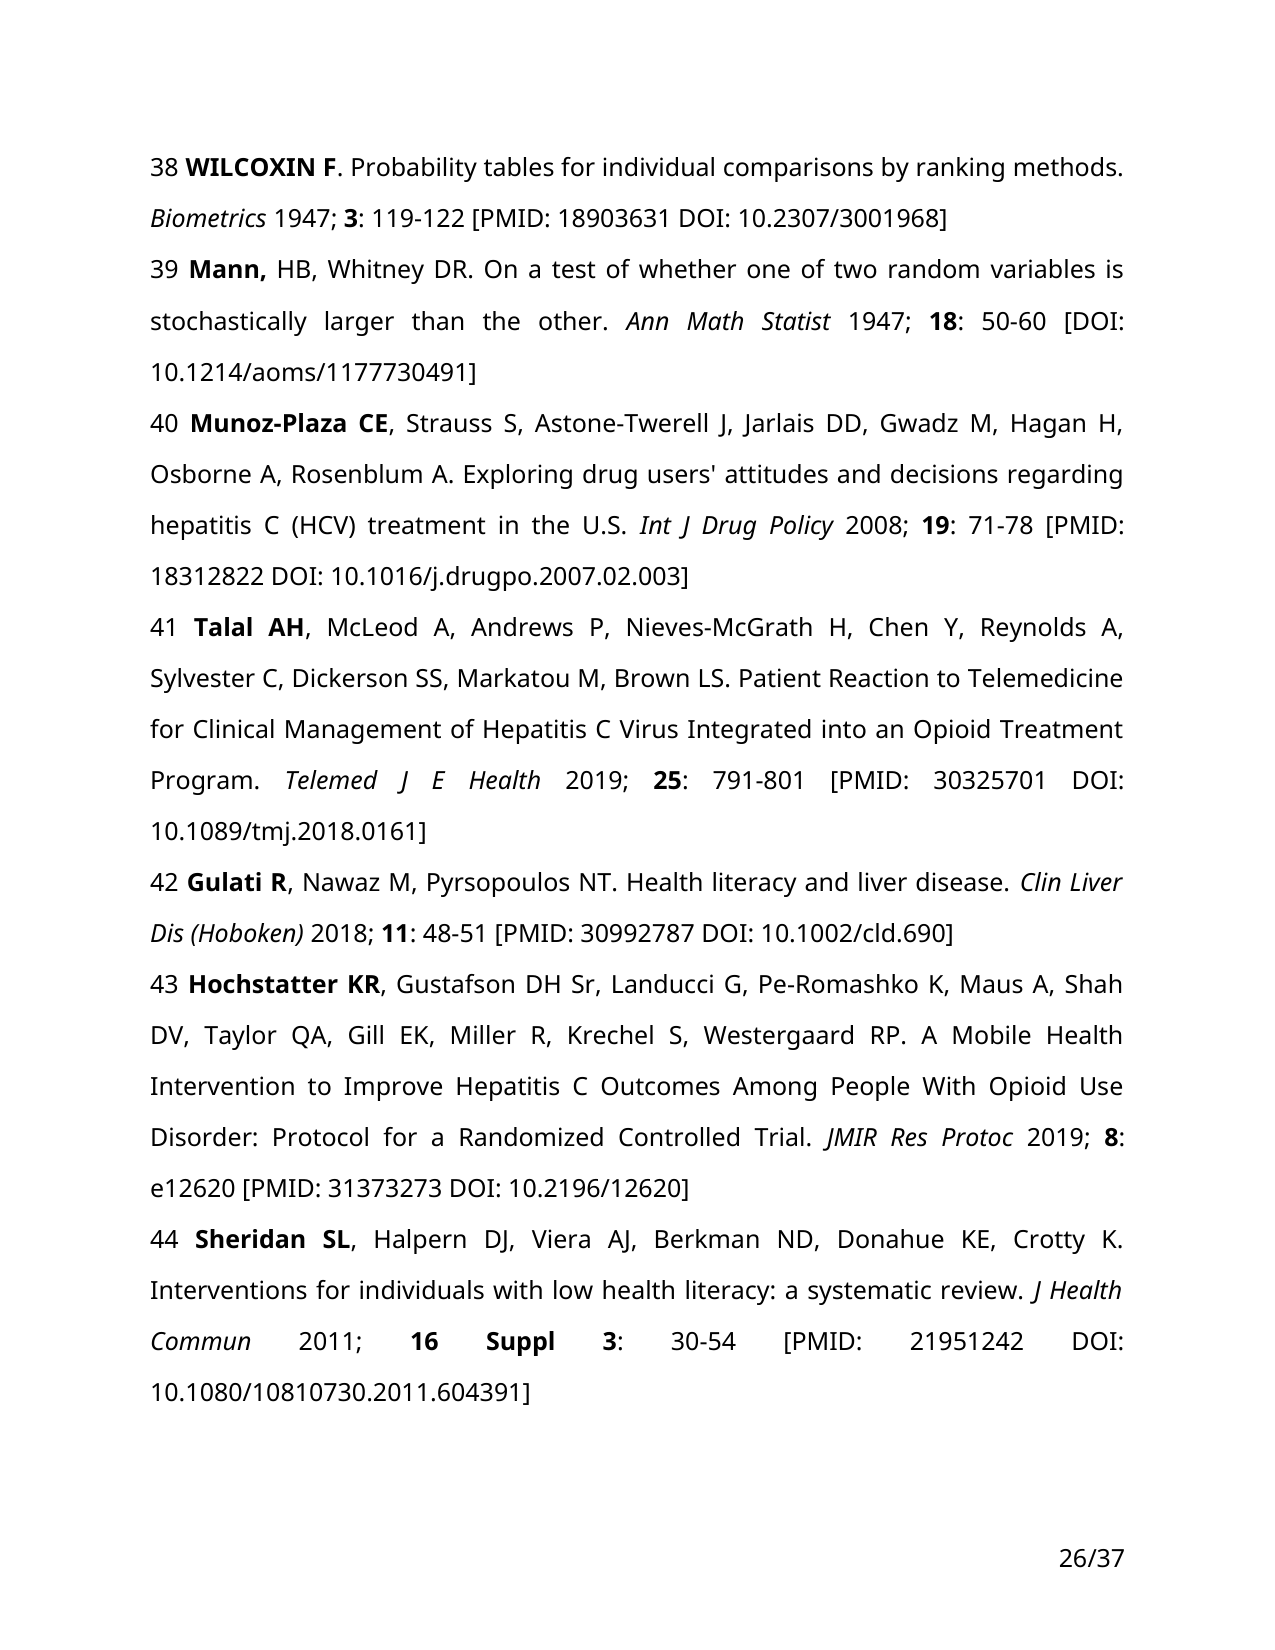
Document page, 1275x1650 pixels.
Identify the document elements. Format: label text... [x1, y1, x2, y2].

text 43 Hochstatter KR, Gustafson DH Sr, Landucci G, Pe-Romashko K, Maus A, Shah DV, Taylor QA, Gill EK, Miller R, Krechel S, Westergaard RP. A Mobile Health Intervention to Improve Hepatitis C Outcomes Among People With Opioid Use Disorder: Protocol for a Randomized Controlled Trial. JMIR Res Protoc 2019; 8: e12620 [PMID: 31373273 DOI: 10.2196/12620] [150, 967, 1125, 1205]
text 38 WILCOXIN F. Probability tables for individual comparisons by ranking methods. Biometrics 1947; 3: 119-122 [PMID: 18903631 DOI: 10.2307/3001968] [150, 150, 1125, 235]
text 41 Talal AH, McLeod A, Andrews P, Nieves-McGrath H, Chen Y, Reynolds A, Sylvester C, Dickerson SS, Markatou M, Brown LS. Patient Reaction to Telemedicine for Clinical Management of Hepatitis C Virus Integrated into an Opioid Treatment Program. Telemed J E Health 2019; 25: 791-801 [PMID: 30325701 DOI: 10.1089/tmj.2018.0161] [150, 609, 1125, 848]
text 39 Mann, HB, Whitney DR. On a test of whether one of two random variables is stochastically larger than the other. Ann Math Statist 1947; 18: 50-60 [DOI: 10.1214/aoms/1177730491] [150, 252, 1125, 388]
text 40 Munoz-Plaza CE, Strauss S, Astone-Twerell J, Jarlais DD, Gwadz M, Hagan H, Osborne A, Rosenblum A. Exploring drug users' attitudes and decisions regarding hepatitis C (HCV) treatment in the U.S. Int J Drug Policy 2008; 19: 71-78 [PMID: 18312822 DOI: 10.1016/j.drugpo.2007.02.003] [150, 405, 1125, 592]
text 44 Sheridan SL, Halpern DJ, Viera AJ, Berkman ND, Donahue KE, Crotty K. Interventions for individuals with low health literacy: a systematic review. J Health Commun 2011; 16 Suppl 3: 30-54 [PMID: 21951242 DOI: 10.1080/10810730.2011.604391] [150, 1222, 1125, 1409]
text 42 Gulati R, Nawaz M, Pyrsopoulos NT. Health literacy and liver disease. Clin Liver Dis (Hoboken) 2018; 11: 48-51 [PMID: 30992787 DOI: 10.1002/cld.690] [150, 864, 1125, 950]
